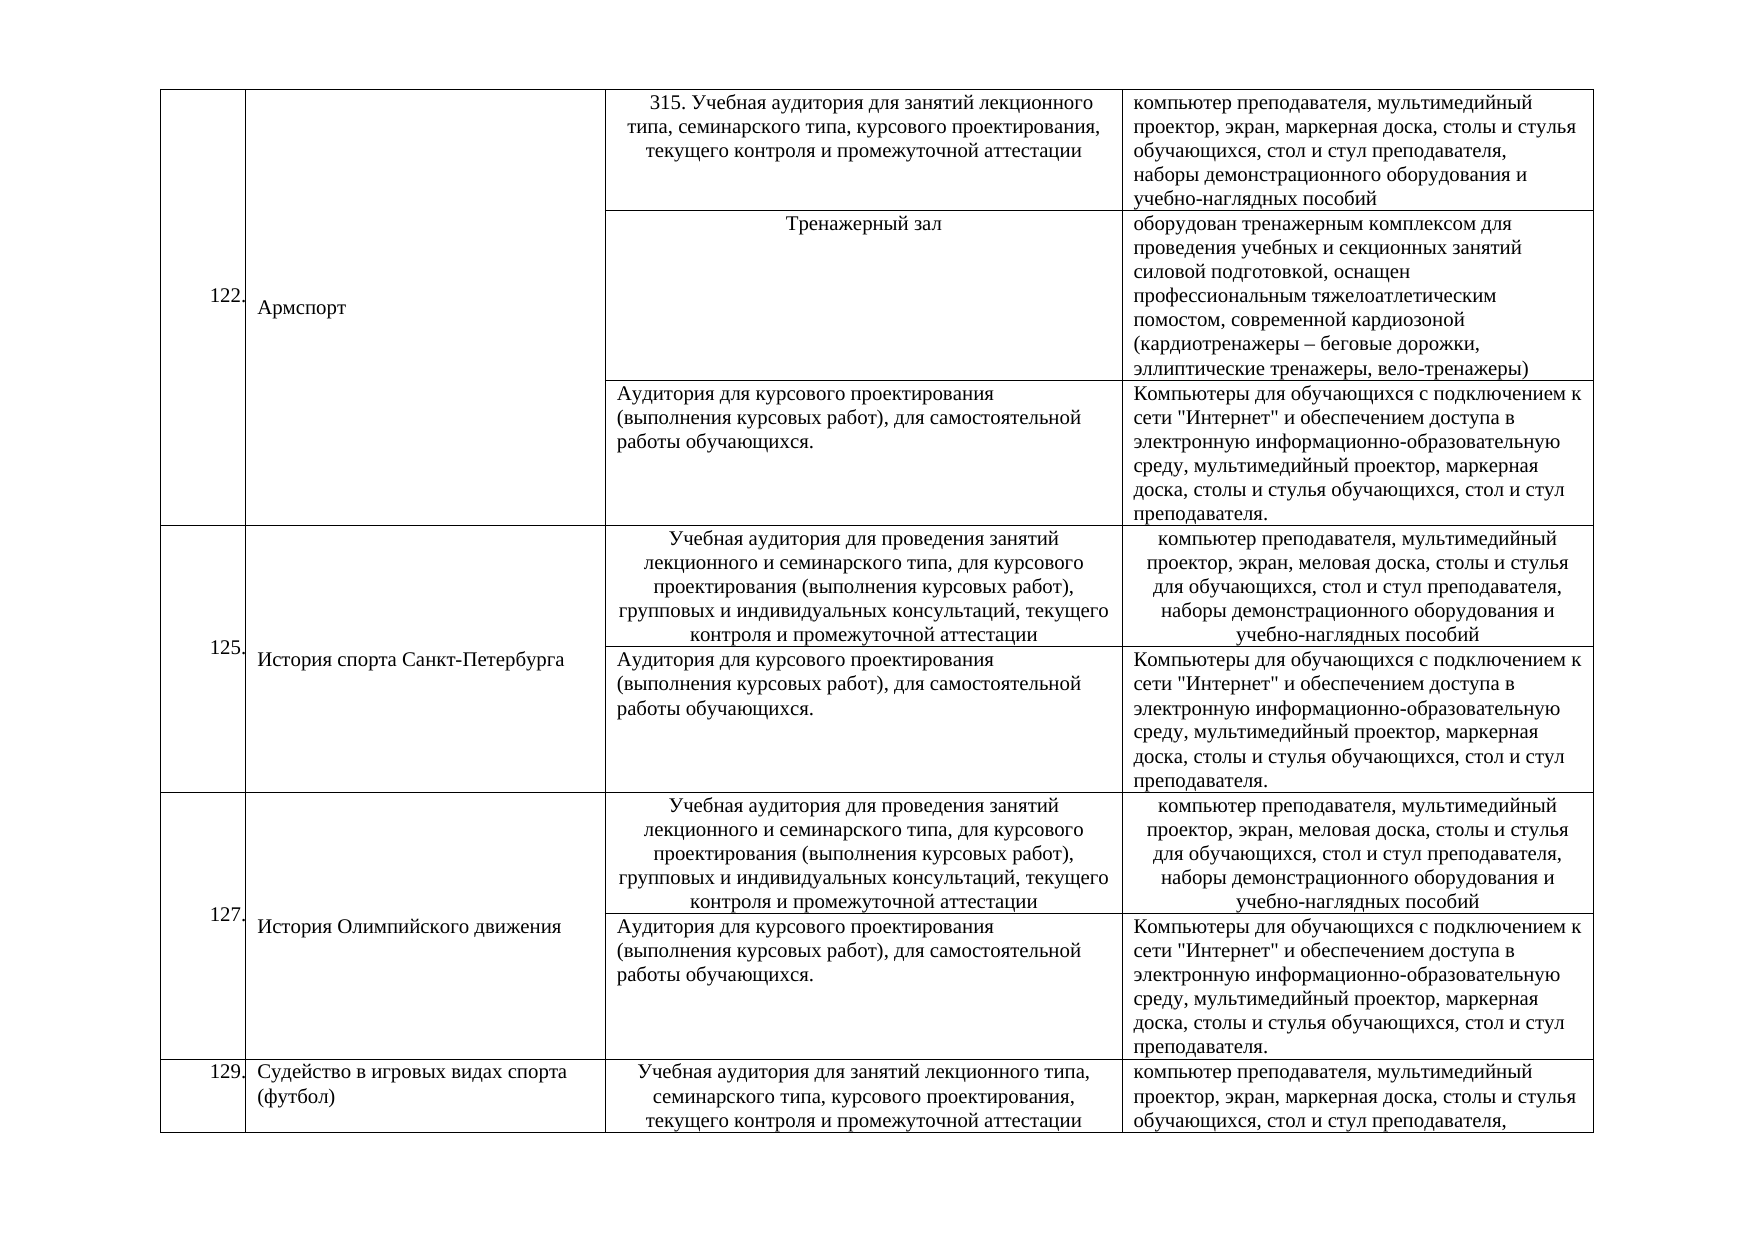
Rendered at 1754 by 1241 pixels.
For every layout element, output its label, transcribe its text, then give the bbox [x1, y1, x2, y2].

table_cell Учебная аудитория для проведения занятий лекционного и семинарского типа, для курсового проектирования (выполнения курсовых работ), групповых и индивидуальных консультаций, текущего контроля и промежуточной аттестации [606, 793, 1122, 913]
table_cell компьютер преподавателя, мультимедийный проектор, экран, меловая доска, столы и стулья для обучающихся, стол и стул преподавателя, наборы демонстрационного оборудования и учебно-наглядных пособий [1123, 793, 1593, 913]
table_cell Учебная аудитория для проведения занятий лекционного и семинарского типа, для курсового проектирования (выполнения курсовых работ), групповых и индивидуальных консультаций, текущего контроля и промежуточной аттестации [606, 526, 1122, 646]
table_cell [161, 1060, 245, 1132]
table_cell Армспорт [246, 90, 605, 525]
table_cell 315. Учебная аудитория для занятий лекционного типа, семинарского типа, курсового проектирования, текущего контроля и промежуточной аттестации [606, 90, 1122, 210]
table_cell История спорта Санкт-Петербурга [246, 526, 605, 792]
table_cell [246, 1060, 605, 1132]
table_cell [1123, 1060, 1593, 1132]
table_cell Тренажерный зал [606, 211, 1122, 379]
table_cell Аудитория для курсового проектирования (выполнения курсовых работ), для самостоятельной работы обучающихся. [606, 914, 1122, 1058]
table_cell Аудитория для курсового проектирования (выполнения курсовых работ), для самостоятельной работы обучающихся. [606, 381, 1122, 525]
table_cell История Олимпийского движения [246, 793, 605, 1058]
table_cell [161, 526, 245, 792]
table_cell компьютер преподавателя, мультимедийный проектор, экран, меловая доска, столы и стулья для обучающихся, стол и стул преподавателя, наборы демонстрационного оборудования и учебно-наглядных пособий [1123, 526, 1593, 646]
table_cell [606, 1060, 1122, 1132]
table_cell Аудитория для курсового проектирования (выполнения курсовых работ), для самостоятельной работы обучающихся. [606, 647, 1122, 792]
table_cell [161, 90, 245, 525]
table_cell [161, 793, 245, 1058]
